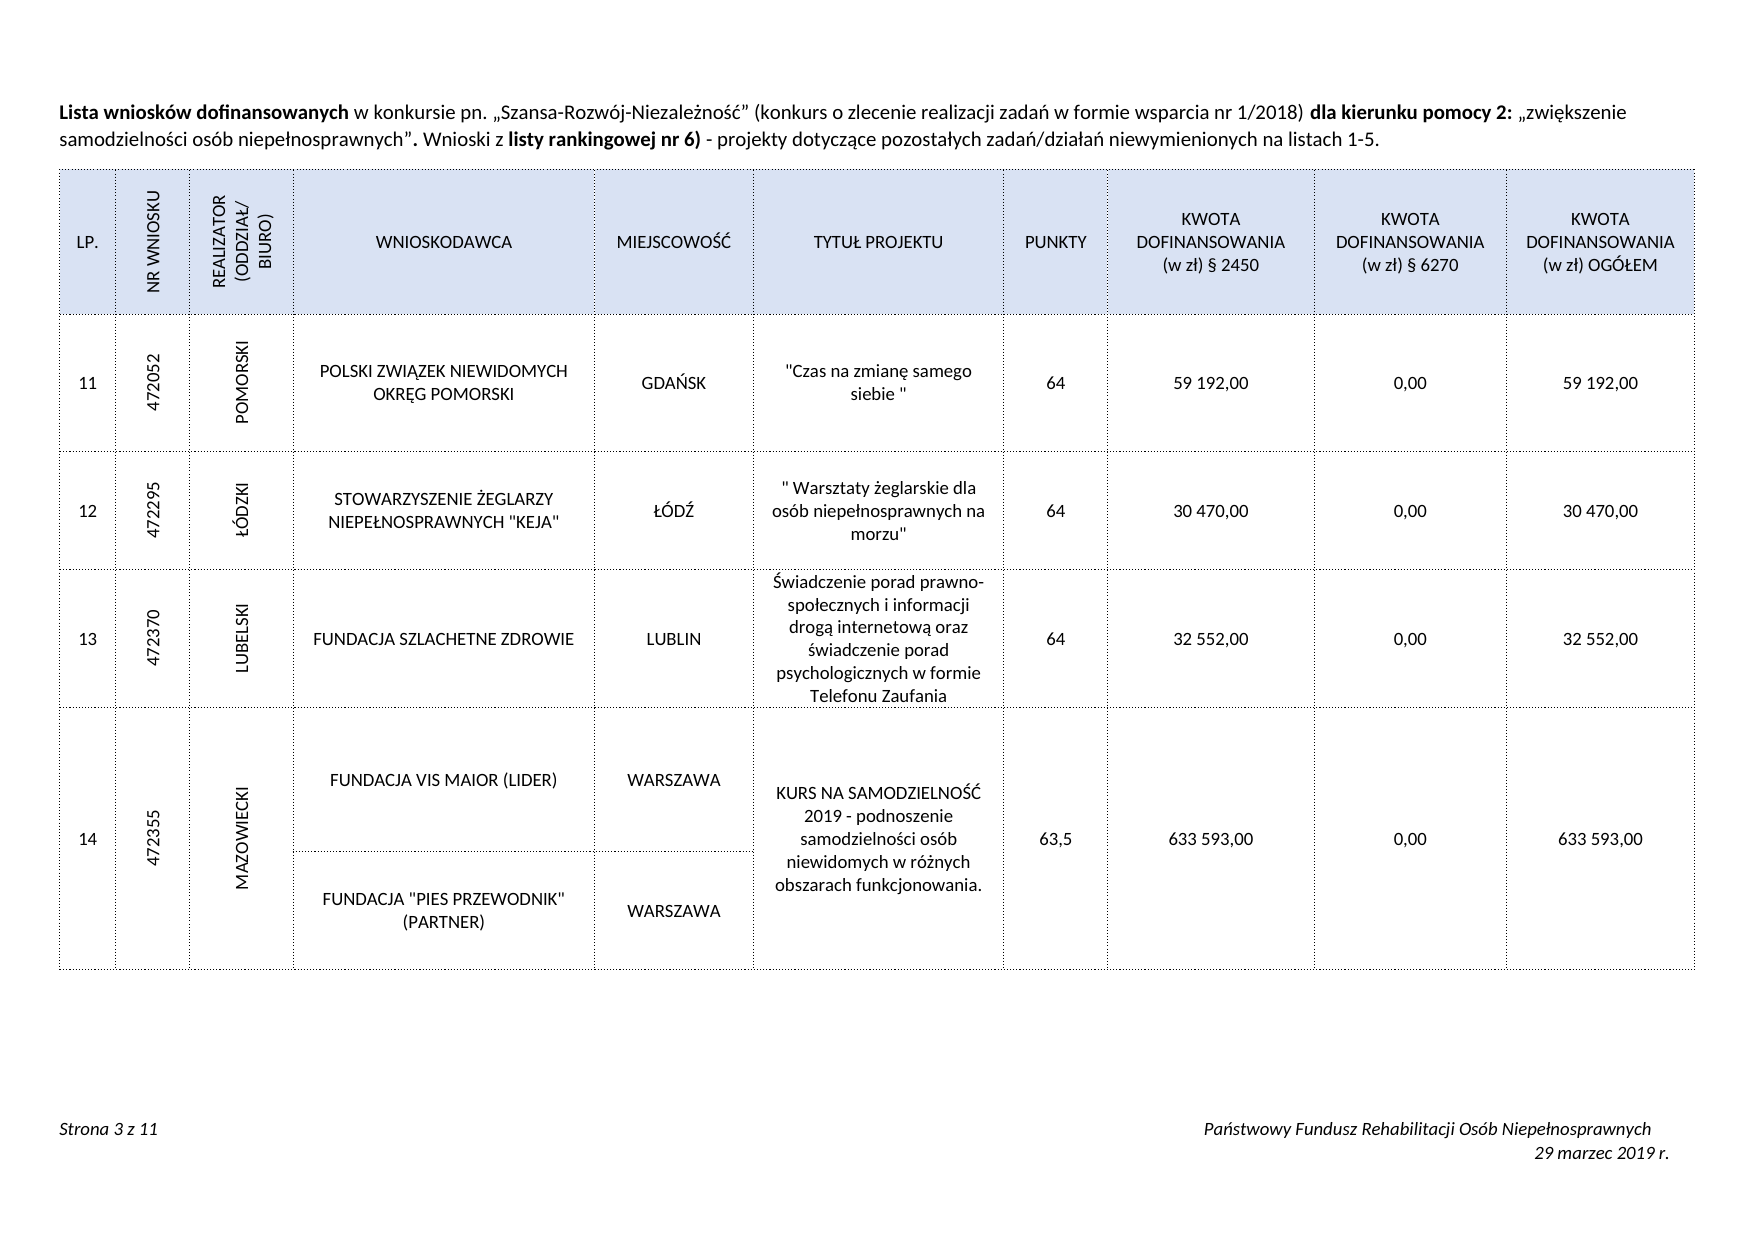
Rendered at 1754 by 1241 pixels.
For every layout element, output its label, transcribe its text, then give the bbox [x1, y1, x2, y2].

table_cell 472295 [116, 451, 190, 569]
table_cell 11 [60, 314, 116, 451]
table_cell 633 593,00 [1506, 707, 1694, 969]
table_cell 64 [1004, 451, 1107, 569]
table_cell 64 [1004, 569, 1107, 707]
table_cell POLSKI ZWIĄZEK NIEWIDOMYCH OKRĘG POMORSKI [293, 314, 594, 451]
table_cell FUNDACJA "PIES PRZEWODNIK" (PARTNER) [293, 851, 594, 969]
table_header KWOTA DOFINANSOWANIA (w zł) § 6270 [1314, 169, 1506, 314]
table_cell 30 470,00 [1506, 451, 1694, 569]
table_header MIEJSCOWOŚĆ [595, 169, 753, 314]
table_cell "Czas na zmianę samego siebie " [753, 314, 1004, 451]
table_cell 0,00 [1314, 569, 1506, 707]
table_cell WARSZAWA [595, 707, 753, 851]
table_cell 472052 [116, 314, 190, 451]
table_header REALIZATOR (ODDZIAŁ/ BIURO) [190, 169, 293, 314]
table_cell MAZOWIECKI [190, 707, 293, 969]
table_cell 633 593,00 [1108, 707, 1314, 969]
table_cell 0,00 [1314, 707, 1506, 969]
table_cell 63,5 [1004, 707, 1107, 969]
table_header NR WNIOSKU [116, 169, 190, 314]
table_cell 30 470,00 [1108, 451, 1314, 569]
table_cell 472370 [116, 569, 190, 707]
table_cell 13 [60, 569, 116, 707]
table_cell POMORSKI [190, 314, 293, 451]
table_cell LUBELSKI [190, 569, 293, 707]
table_cell 12 [60, 451, 116, 569]
table_cell 14 [60, 707, 116, 969]
table_cell 32 552,00 [1506, 569, 1694, 707]
table_cell ŁÓDŹ [595, 451, 753, 569]
table_header WNIOSKODAWCA [293, 169, 594, 314]
table_cell " Warsztaty żeglarskie dla osób niepełnosprawnych na morzu" [753, 451, 1004, 569]
table_cell LUBLIN [595, 569, 753, 707]
table_cell 59 192,00 [1108, 314, 1314, 451]
table_cell 32 552,00 [1108, 569, 1314, 707]
table_cell 472355 [116, 707, 190, 969]
table_header KWOTA DOFINANSOWANIA (w zł) OGÓŁEM [1506, 169, 1694, 314]
table_cell ŁÓDZKI [190, 451, 293, 569]
table_cell 0,00 [1314, 451, 1506, 569]
table_cell FUNDACJA SZLACHETNE ZDROWIE [293, 569, 594, 707]
table_header KWOTA DOFINANSOWANIA (w zł) § 2450 [1108, 169, 1314, 314]
table_cell Świadczenie porad prawno-społecznych i informacji drogą internetową oraz świadczenie porad psychologicznych w formie Telefonu Zaufania [753, 569, 1004, 707]
table_cell 59 192,00 [1506, 314, 1694, 451]
table_header PUNKTY [1004, 169, 1107, 314]
table_header LP. [60, 169, 116, 314]
table_cell STOWARZYSZENIE ŻEGLARZY NIEPEŁNOSPRAWNYCH "KEJA" [293, 451, 594, 569]
table_header TYTUŁ PROJEKTU [753, 169, 1004, 314]
table_cell 0,00 [1314, 314, 1506, 451]
table_cell FUNDACJA VIS MAIOR (LIDER) [293, 707, 594, 851]
table_cell WARSZAWA [595, 851, 753, 969]
table_cell 64 [1004, 314, 1107, 451]
table_cell KURS NA SAMODZIELNOŚĆ 2019 - podnoszenie samodzielności osób niewidomych w różnych obszarach funkcjonowania. [753, 707, 1004, 969]
table_cell GDAŃSK [595, 314, 753, 451]
